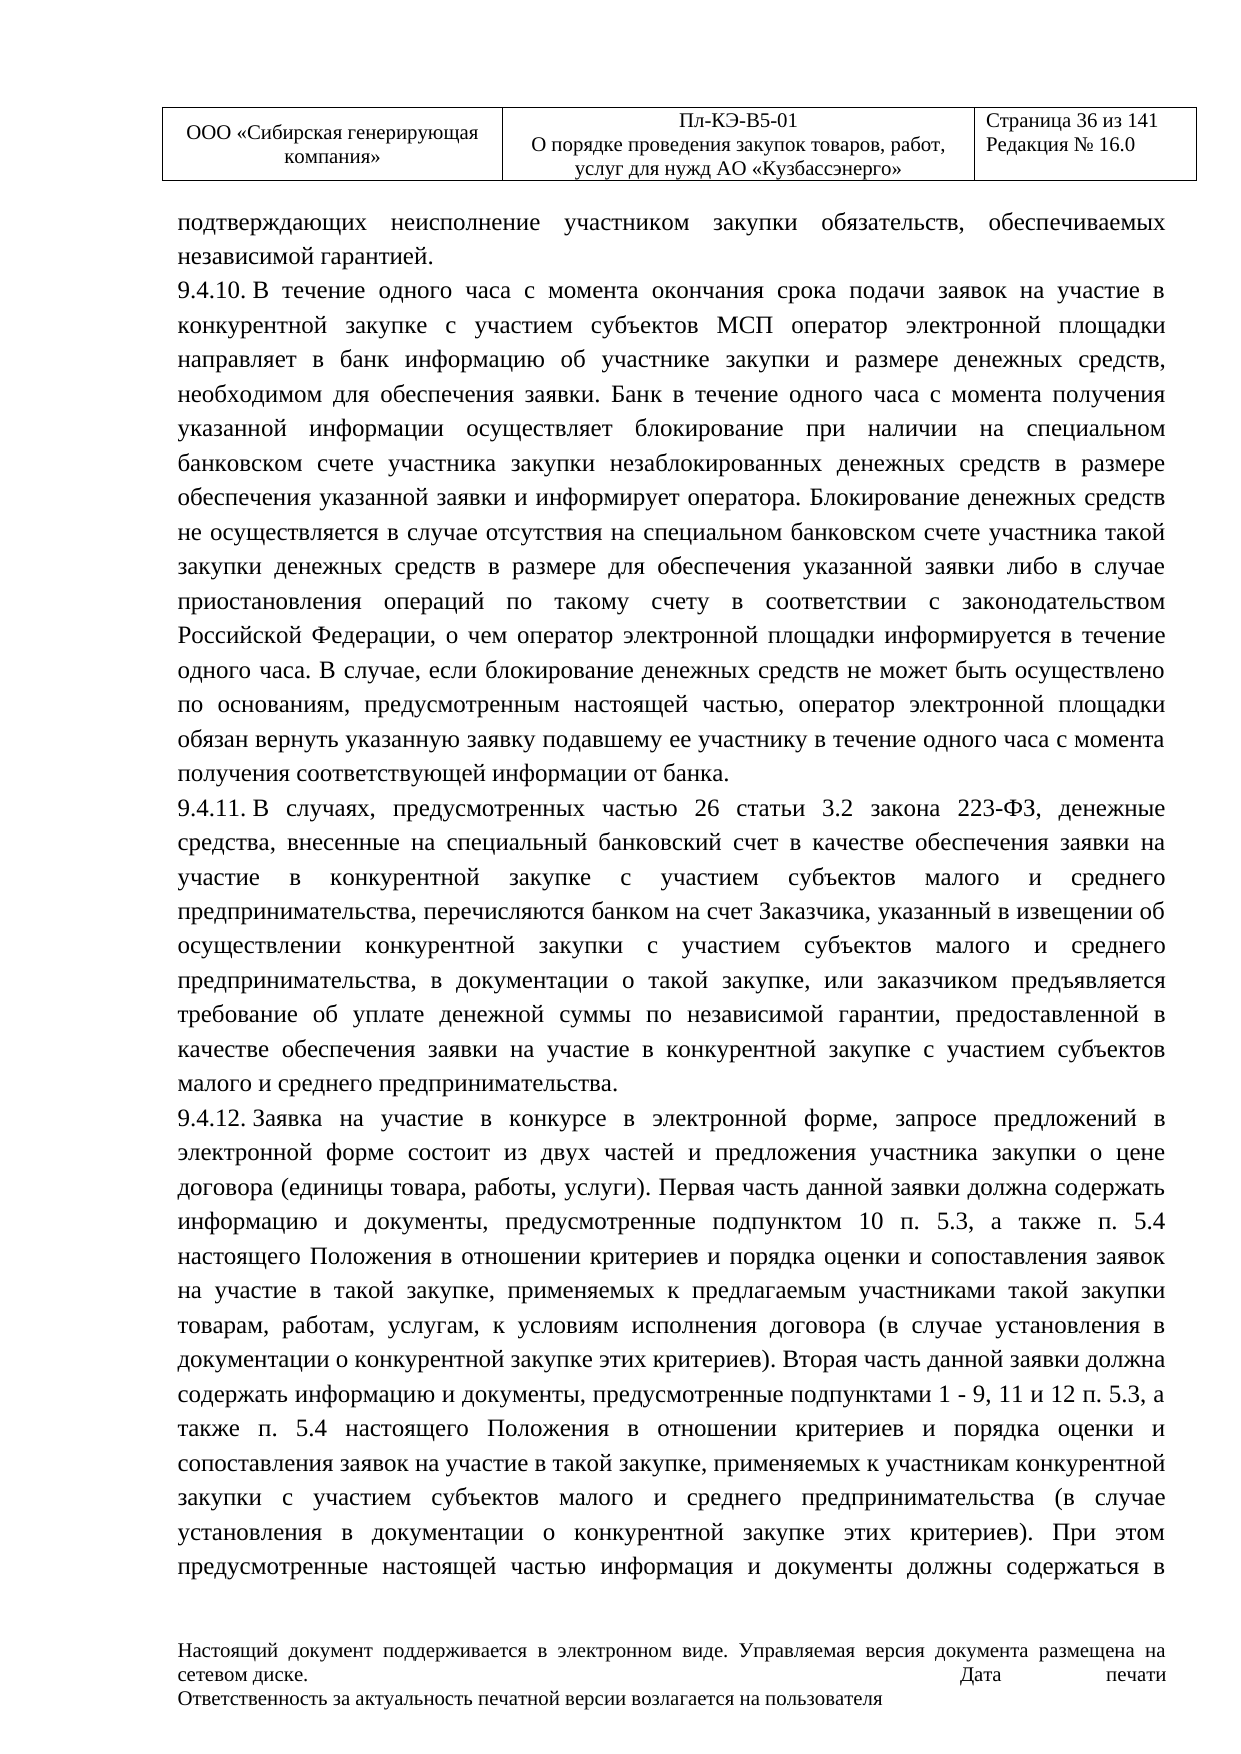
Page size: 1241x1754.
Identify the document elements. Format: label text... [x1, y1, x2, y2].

list В случаях, предусмотренных частью 26 статьи 3.2 закона 223-ФЗ, денежные средства, внесенные на специальный банковский счет в качестве обеспечения заявки на участие в конкурентной закупке с участием субъектов малого и среднего предпринимательства, перечисляются банком на счет Заказчика, указанный в извещении об осуществлении конкурентной закупки с участием субъектов малого и среднего предпринимательства, в документации о такой закупке, или заказчиком предъявляется требование об уплате денежной суммы по независимой гарантии, предоставленной в качестве обеспечения заявки на участие в конкурентной закупке с участием субъектов малого и среднего предпринимательства. [177, 793, 1166, 1097]
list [177, 1103, 1166, 1580]
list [177, 207, 1166, 270]
list В течение одного часа с момента окончания срока подачи заявок на участие в конкурентной закупке с участием субъектов МСП оператор электронной площадки направляет в банк информацию об участнике закупки и размере денежных средств, необходимом для обеспечения заявки. Банк в течение одного часа с момента получения указанной информации осуществляет блокирование при наличии на специальном банковском счете участника закупки незаблокированных денежных средств в размере обеспечения указанной заявки и информирует оператора. Блокирование денежных средств не осуществляется в случае отсутствия на специальном банковском счете участника такой закупки денежных средств в размере для обеспечения указанной заявки либо в случае приостановления операций по такому счету в соответствии с законодательством Российской Федерации, о чем оператор электронной площадки информируется в течение одного часа. В случае, если блокирование денежных средств не может быть осуществлено по основаниям, предусмотренным настоящей частью, оператор электронной площадки обязан вернуть указанную заявку подавшему ее участнику в течение одного часа с момента получения соответствующей информации от банка. [177, 276, 1166, 787]
